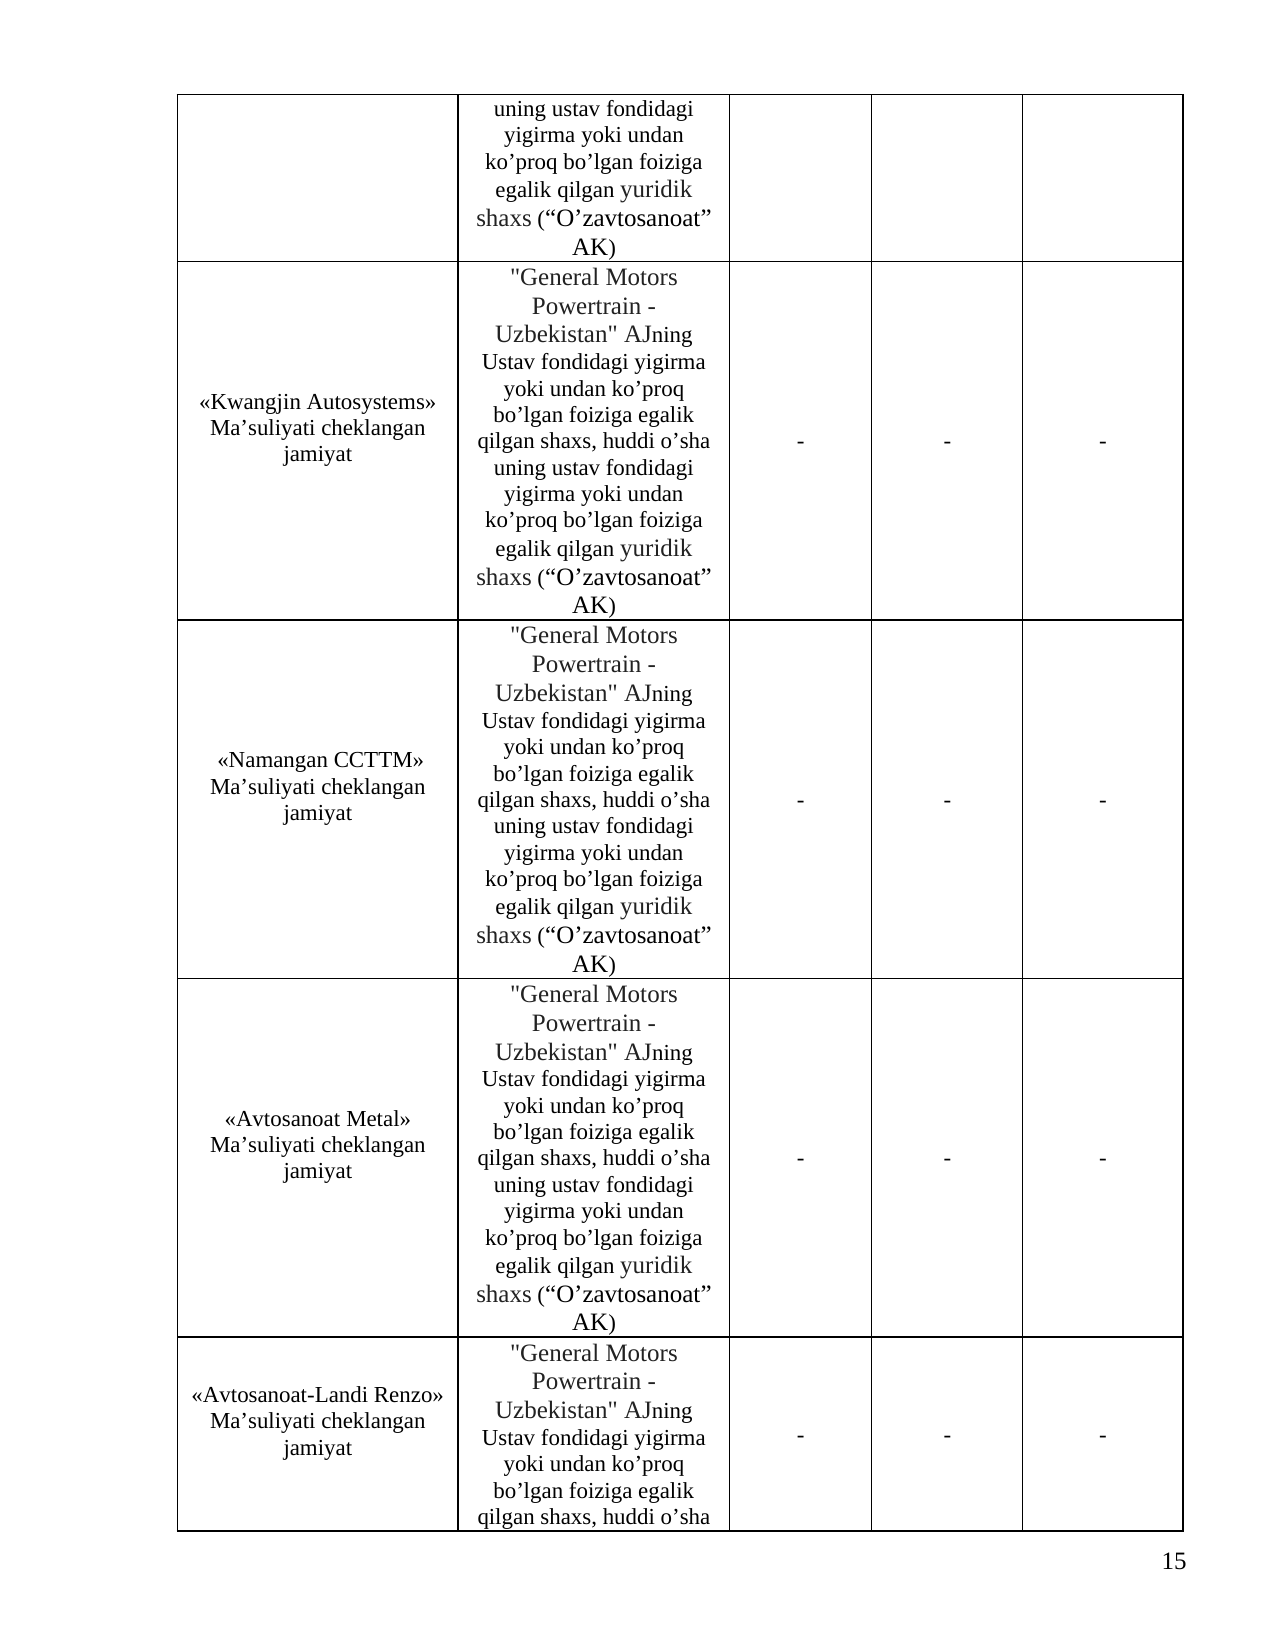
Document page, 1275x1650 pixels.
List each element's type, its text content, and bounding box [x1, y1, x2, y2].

table_cell «Namangan ССТТМ» Ma’suliyati cheklangan jamiyat [178, 621, 457, 978]
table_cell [459, 1338, 729, 1530]
table_cell - [872, 262, 1022, 619]
table_cell - [1023, 979, 1182, 1336]
table_cell - [1023, 621, 1182, 978]
table_cell - [1023, 95, 1182, 261]
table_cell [459, 95, 729, 261]
table_cell - [730, 262, 871, 619]
table_cell - [730, 979, 871, 1336]
table_cell - [730, 95, 871, 261]
table_cell - [872, 1338, 1022, 1530]
table_cell «Kwangjin Autosystems» Ma’suliyati cheklangan jamiyat [178, 262, 457, 619]
table_cell - [730, 1338, 871, 1530]
table_cell - [872, 621, 1022, 978]
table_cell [178, 95, 457, 261]
table_cell - [872, 979, 1022, 1336]
table_cell - [730, 621, 871, 978]
table_cell - [1023, 1338, 1182, 1530]
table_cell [178, 1338, 457, 1530]
table_cell - [872, 95, 1022, 261]
table_cell «Avtosanoat Metal» Ma’suliyati cheklangan jamiyat [178, 979, 457, 1336]
table_cell - [1023, 262, 1182, 619]
